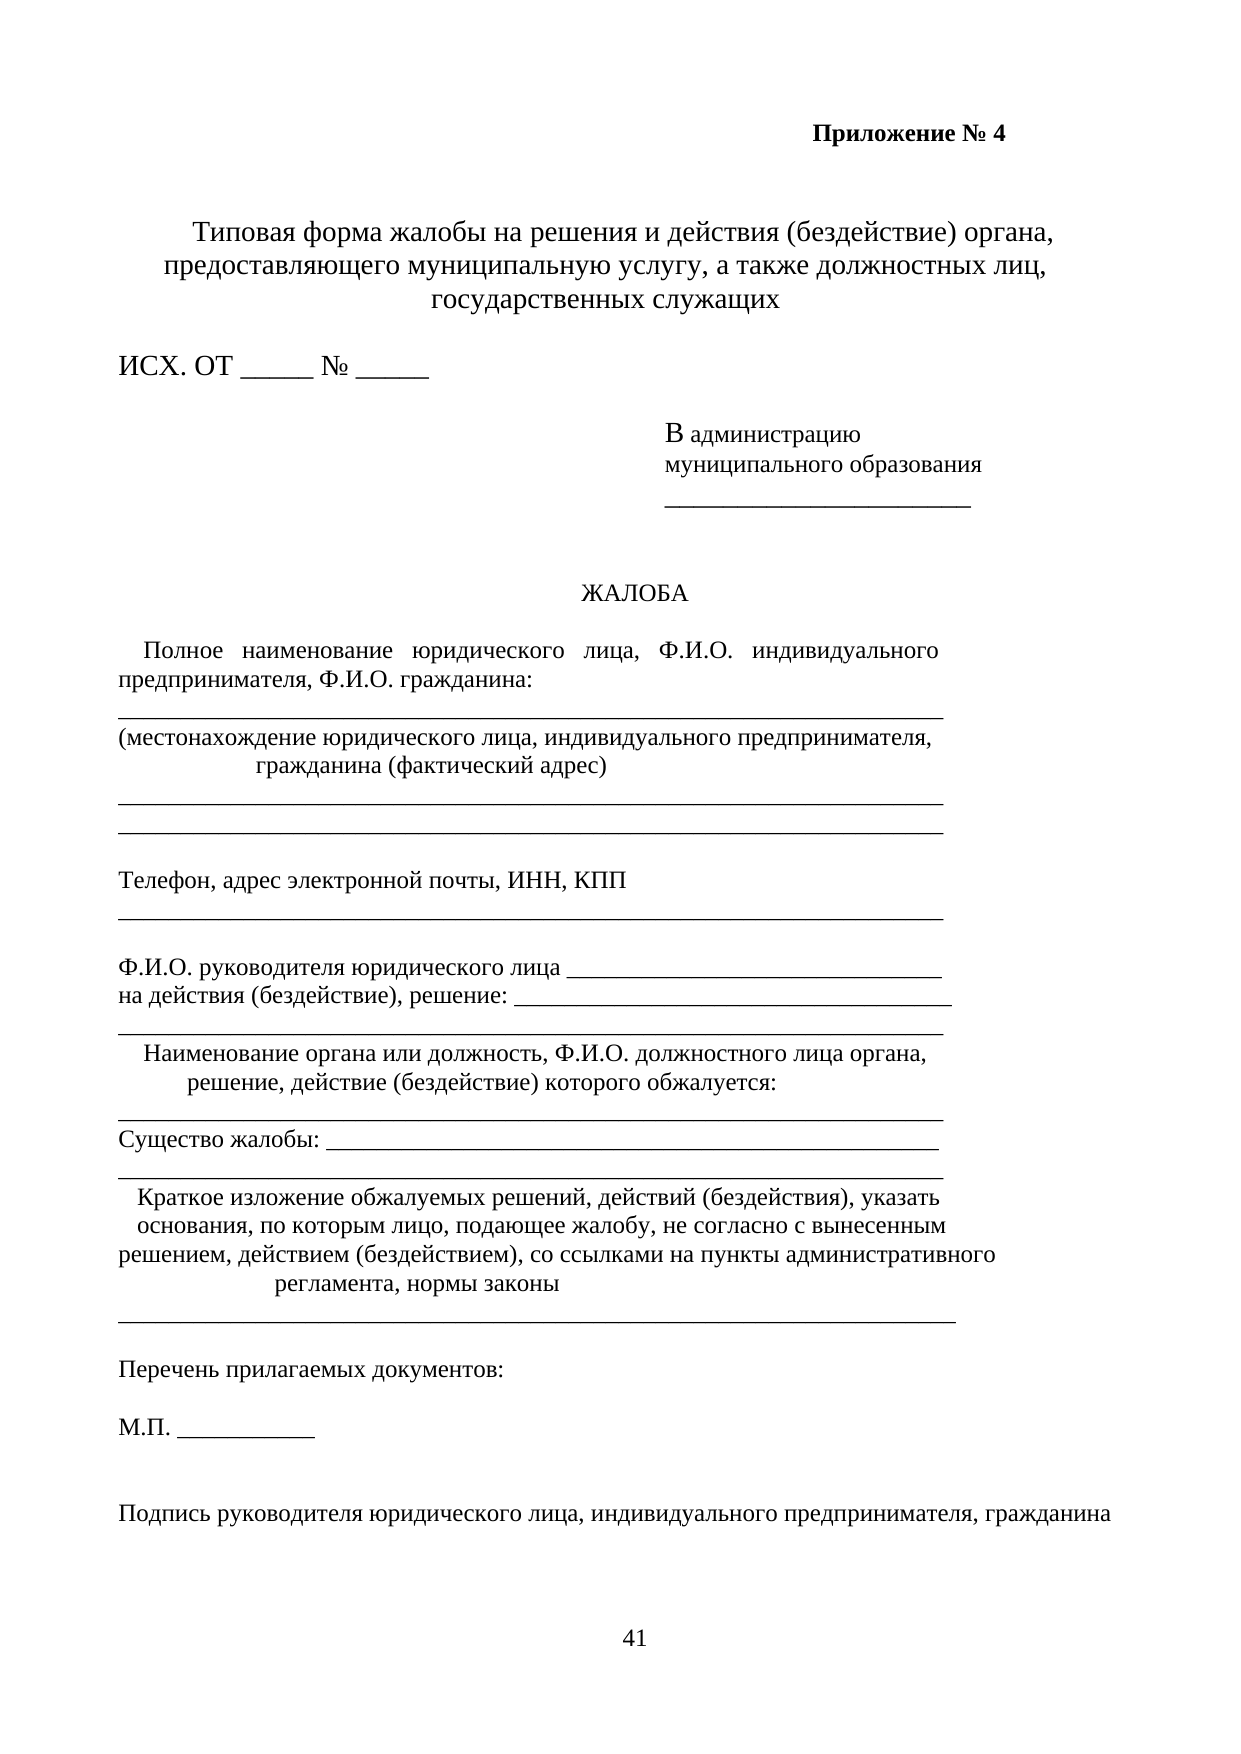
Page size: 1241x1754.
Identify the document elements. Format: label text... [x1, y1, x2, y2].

text предпринимателя, Ф.И.О. гражданина: [118, 664, 1152, 693]
text __________________________________________________________________ [118, 1009, 1152, 1038]
text решение, действие (бездействие) которого обжалуется: [118, 1067, 1152, 1096]
text __________________________________________________________________ [118, 1096, 1152, 1124]
text ЖАЛОБА [118, 578, 1152, 607]
text Подпись руководителя юридического лица, индивидуального предпринимателя, гражданина [118, 1498, 1152, 1527]
text ___________________________________________________________________ [118, 1297, 1152, 1326]
text Приложение № 4 [118, 118, 1152, 147]
text В администрацию [118, 415, 1152, 449]
text Ф.И.О. руководителя юридического лица ______________________________ [118, 952, 1152, 981]
text Перечень прилагаемых документов: [118, 1354, 1152, 1383]
title Типовая форма жалобы на решения и действия (бездействие) органа, предоставляющего муниципальную услугу, а также должностных лиц, государственных служащих [59, 214, 1152, 314]
text Телефон, адрес электронной почты, ИНН, КПП [118, 866, 1152, 894]
text (местонахождение юридического лица, индивидуального предпринимателя, [118, 722, 1152, 751]
text решением, действием (бездействием), со ссылками на пункты административного [118, 1239, 1152, 1268]
text __________________________________________________________________ [118, 894, 1152, 923]
text __________________________________________________________________ [118, 1153, 1152, 1182]
text Наименование органа или должность, Ф.И.О. должностного лица органа, [118, 1038, 1152, 1067]
text Краткое изложение обжалуемых решений, действий (бездействия), указать [118, 1182, 1152, 1211]
text гражданина (фактический адрес) [118, 751, 1152, 779]
text основания, по которым лицо, подающее жалобу, не согласно с вынесенным [118, 1211, 1152, 1239]
text __________________________________________________________________ [118, 693, 1152, 722]
text на действия (бездействие), решение: ___________________________________ [118, 981, 1152, 1009]
text ИСХ. ОТ _____ № _____ [118, 348, 1152, 382]
text муниципального образования [118, 449, 1152, 477]
text __________________________________________________________________ [118, 779, 1152, 808]
text Существо жалобы: _________________________________________________ [118, 1124, 1152, 1153]
text регламента, нормы законы [118, 1268, 1152, 1297]
text Полное наименование юридического лица, Ф.И.О. индивидуального [118, 636, 1152, 664]
text М.П. ___________ [118, 1412, 1152, 1441]
text __________________________________________________________________ [118, 808, 1152, 837]
text _____________________ [118, 477, 1152, 511]
